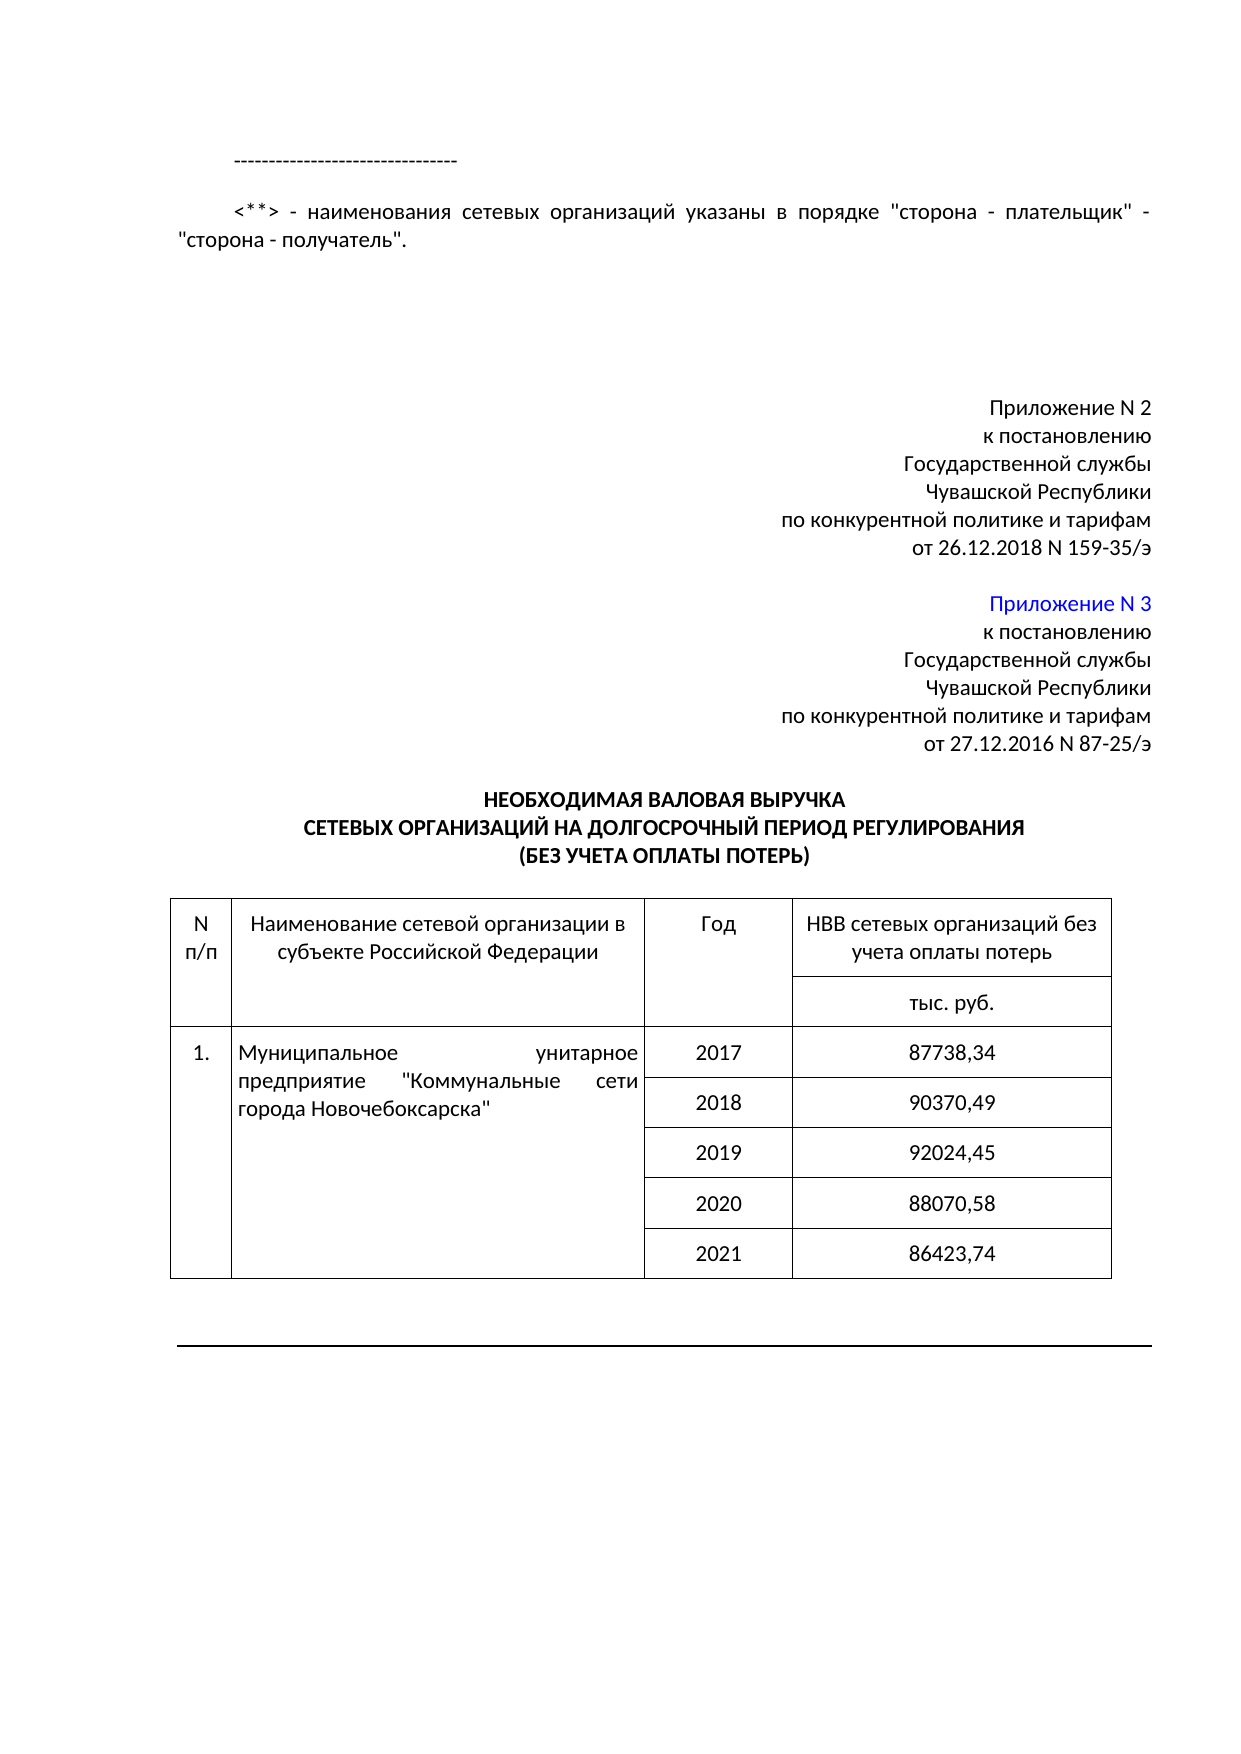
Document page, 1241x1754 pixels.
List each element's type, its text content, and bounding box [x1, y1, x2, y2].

table_cell 92024,45 [793, 1128, 1111, 1177]
table_header Год [645, 899, 792, 1026]
table_cell 87738,34 [793, 1027, 1111, 1077]
table_cell 2021 [645, 1229, 792, 1278]
title НЕОБХОДИМАЯ ВАЛОВАЯ ВЫРУЧКА [177, 786, 1152, 813]
table_cell 1. [171, 1027, 231, 1278]
table_cell Муниципальное унитарное предприятие "Коммунальные сети города Новочебоксарска" [232, 1027, 644, 1278]
title (БЕЗ УЧЕТА ОПЛАТЫ ПОТЕРЬ) [177, 842, 1152, 869]
text к постановлению [177, 421, 1152, 449]
table_cell 2020 [645, 1178, 792, 1227]
text по конкурентной политике и тарифам [177, 701, 1152, 729]
text -------------------------------- [177, 146, 1152, 174]
title СЕТЕВЫХ ОРГАНИЗАЦИЙ НА ДОЛГОСРОЧНЫЙ ПЕРИОД РЕГУЛИРОВАНИЯ [177, 813, 1152, 842]
text Государственной службы [177, 449, 1152, 477]
text Государственной службы [177, 645, 1152, 673]
table_header НВВ сетевых организаций без учета оплаты потерь [793, 899, 1111, 976]
table_cell 2018 [645, 1078, 792, 1127]
text Чувашской Республики [177, 673, 1152, 701]
table_cell 2019 [645, 1128, 792, 1177]
text Приложение N 2 [177, 393, 1152, 421]
text Приложение N 3 [177, 589, 1152, 617]
table_cell 90370,49 [793, 1078, 1111, 1127]
table_cell 88070,58 [793, 1178, 1111, 1227]
table_cell 86423,74 [793, 1229, 1111, 1278]
table_cell тыс. руб. [793, 977, 1111, 1026]
text Чувашской Республики [177, 477, 1152, 505]
text от 26.12.2018 N 159-35/э [177, 533, 1152, 561]
text <**> - наименования сетевых организаций указаны в порядке "сторона - плательщик" - "сторона - получатель". [177, 197, 1152, 253]
table_cell 2017 [645, 1027, 792, 1077]
table_header N п/п [171, 899, 231, 1026]
text от 27.12.2016 N 87-25/э [177, 729, 1152, 757]
table_header Наименование сетевой организации в субъекте Российской Федерации [232, 899, 644, 1026]
text по конкурентной политике и тарифам [177, 505, 1152, 533]
text к постановлению [177, 617, 1152, 645]
